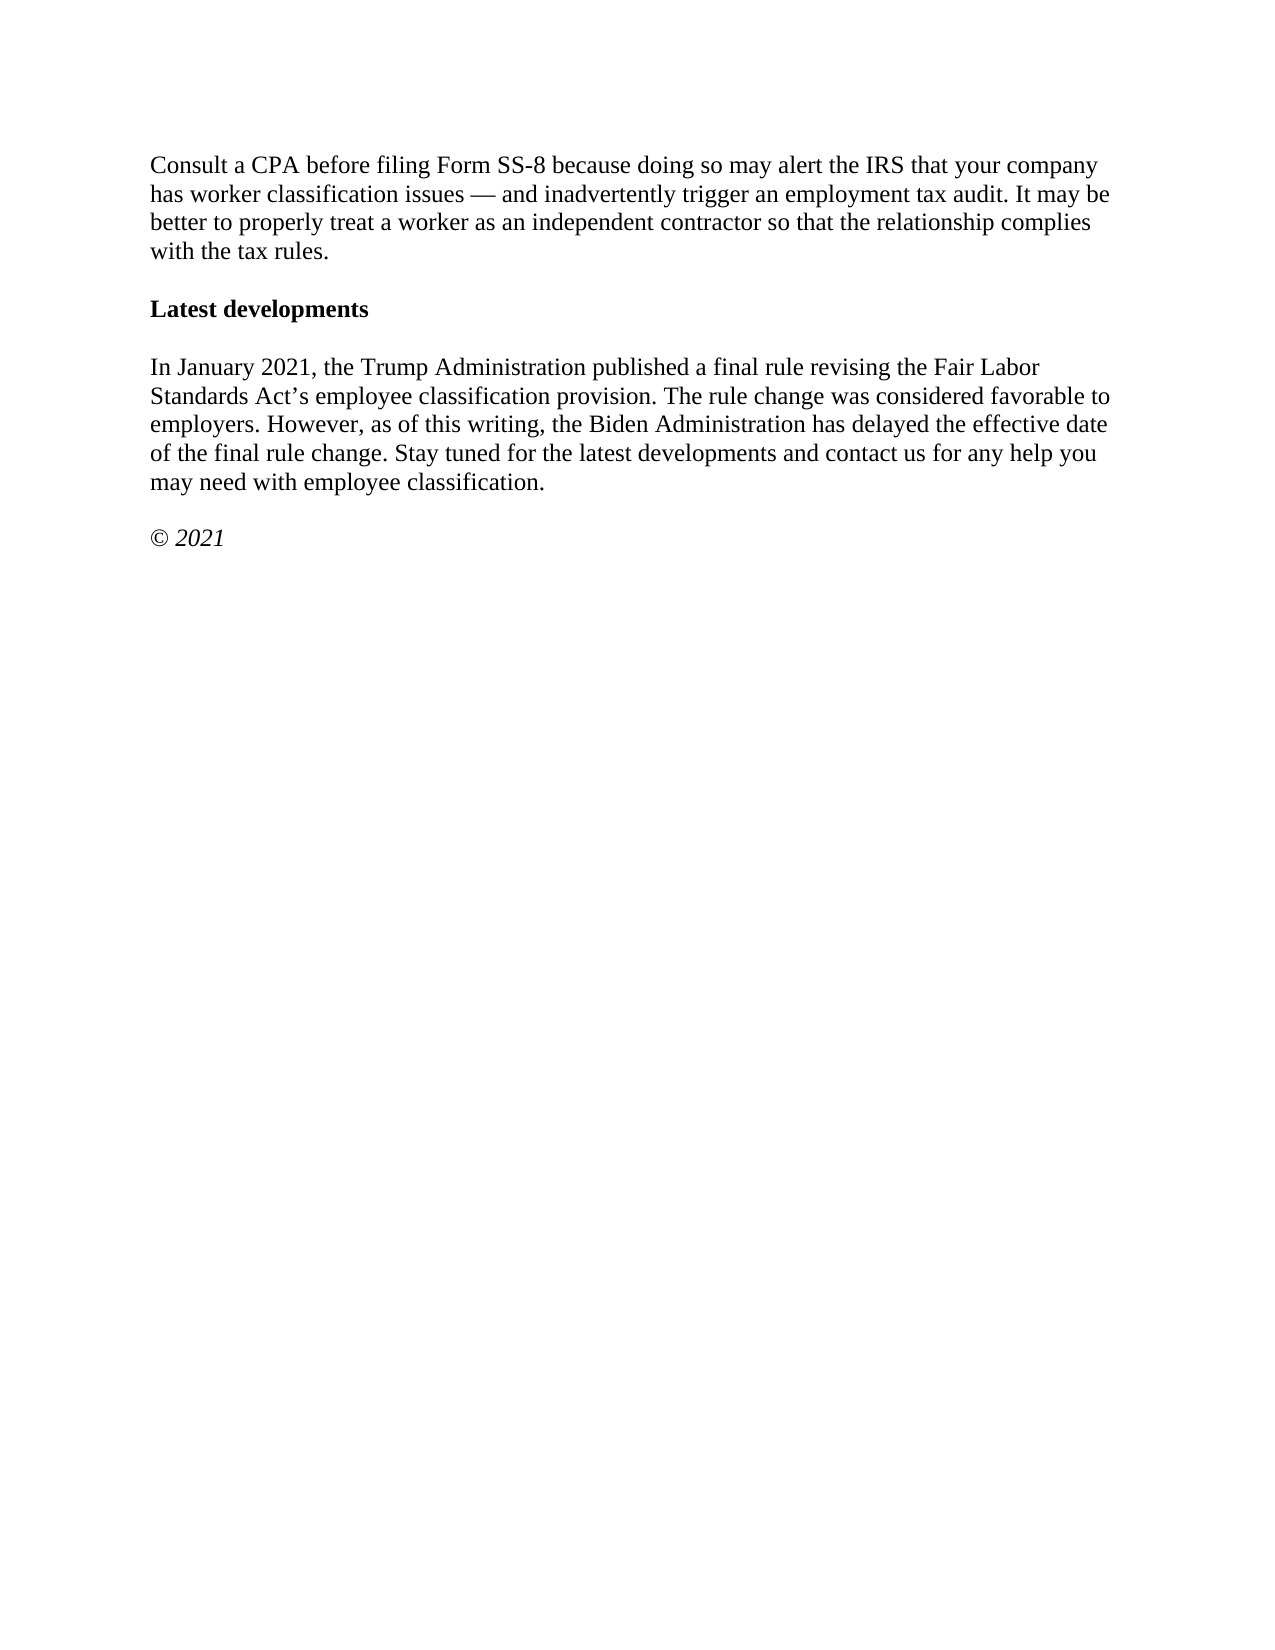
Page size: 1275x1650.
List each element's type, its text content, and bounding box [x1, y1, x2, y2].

text © 2021 [150, 523, 1125, 552]
text In January 2021, the Trump Administration published a final rule revising the Fair Labor Standards Act’s employee classification provision. The rule change was considered favorable to employers. However, as of this writing, the Biden Administration has delayed the effective date of the final rule change. Stay tuned for the latest developments and contact us for any help you may need with employee classification. [150, 352, 1125, 496]
text Latest developments [150, 294, 1125, 323]
text Consult a CPA before filing Form SS-8 because doing so may alert the IRS that your company has worker classification issues — and inadvertently trigger an employment tax audit. It may be better to properly treat a worker as an independent contractor so that the relationship complies with the tax rules. [150, 150, 1125, 265]
